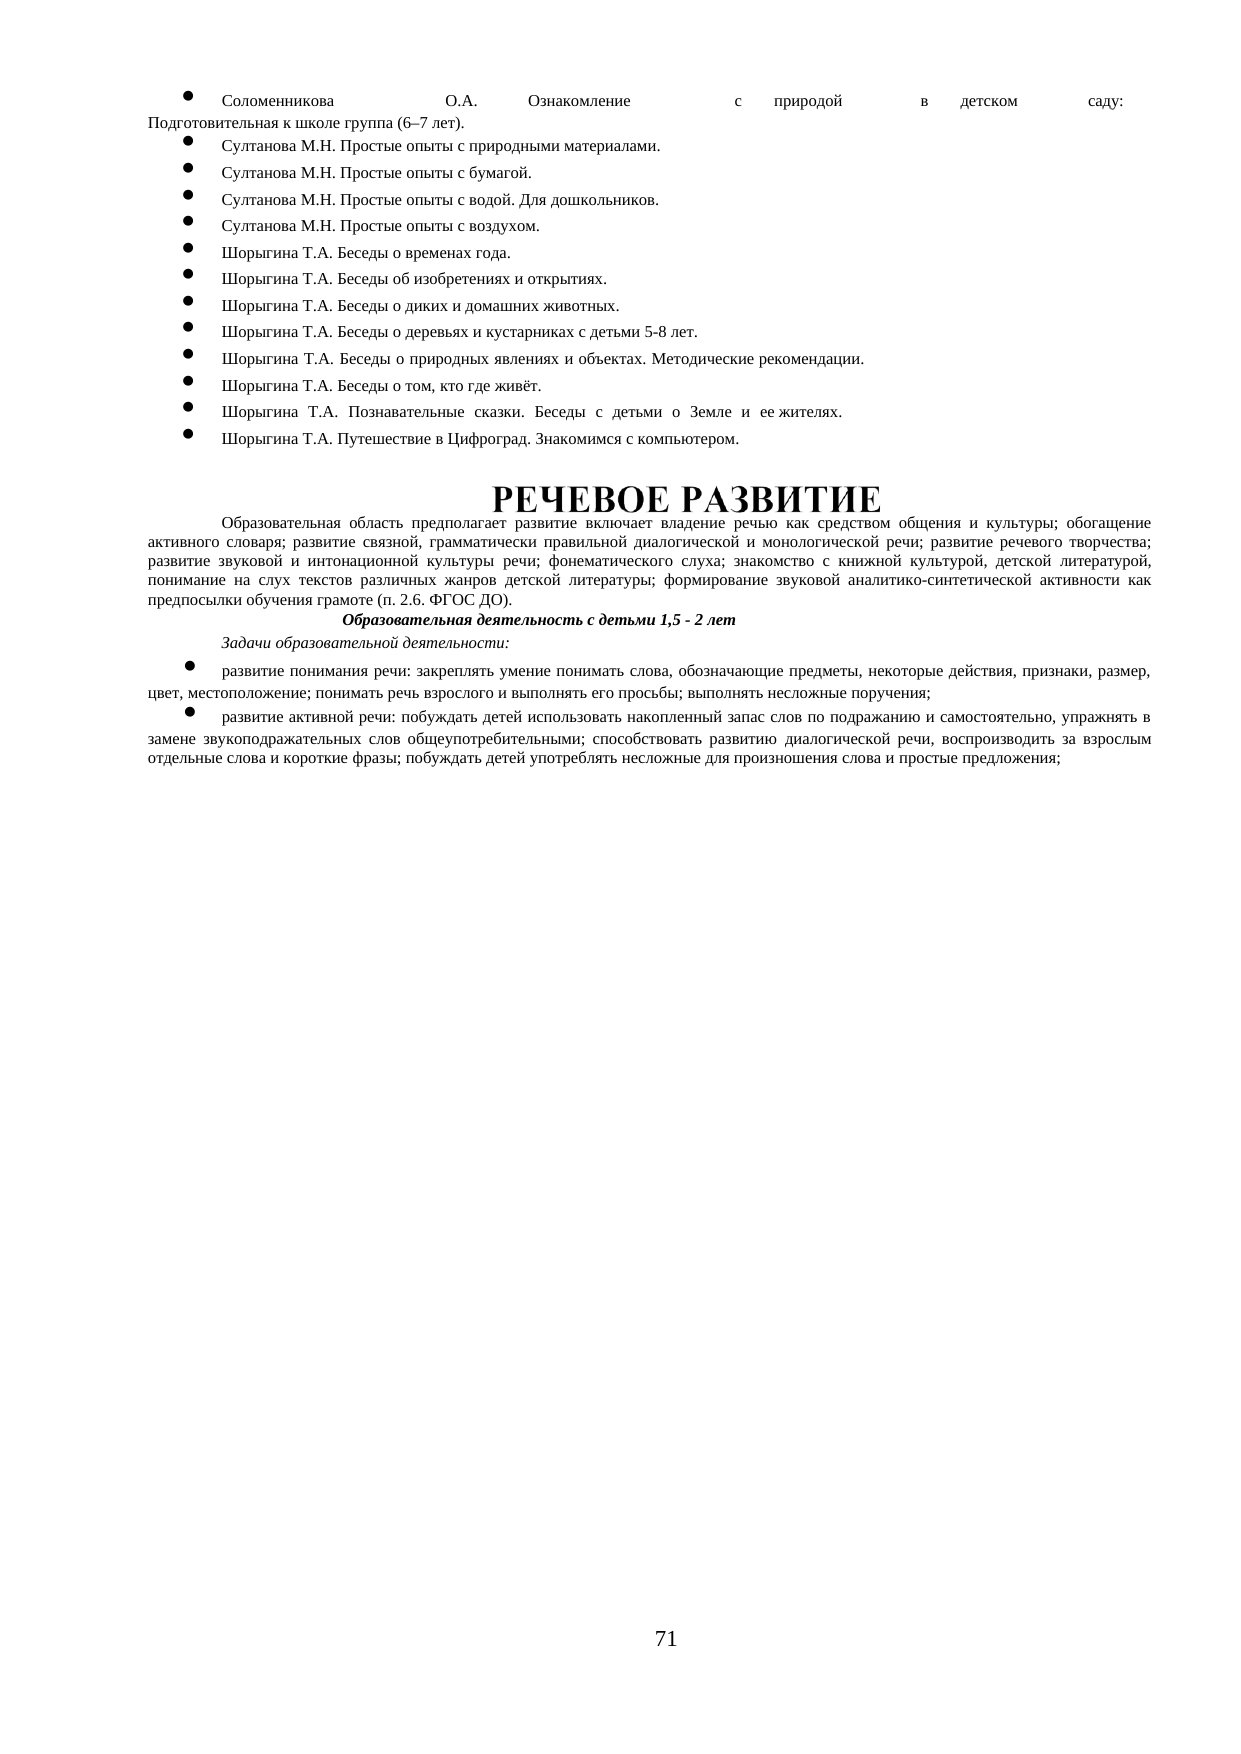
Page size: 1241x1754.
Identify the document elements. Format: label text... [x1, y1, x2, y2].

list Соломенникова О.А. Ознакомление с природой в детском саду: Подготовительная к школе группа (6–7 лет). [148, 86, 1151, 132]
list Султанова М.Н. Простые опыты с бумагой. [183, 158, 1201, 185]
list Шорыгина Т.А. Беседы о деревьях и кустарниках с детьми 5-8 лет. [183, 318, 1201, 344]
list Шорыгина Т.А. Познавательные сказки. Беседы с детьми о Земле и ее жителях. [148, 397, 1151, 424]
list Шорыгина Т.А. Беседы о диких и домашних животных. [183, 291, 1201, 318]
list Султанова М.Н. Простые опыты с природными материалами. [183, 132, 1201, 158]
list Шорыгина Т.А. Беседы о том, кто где живёт. [183, 371, 1201, 397]
list Шорыгина Т.А. Беседы о природных явлениях и объектах. Методические рекомендации. [148, 344, 1151, 371]
list развитие понимания речи: закреплять умение понимать слова, обозначающие предметы, некоторые действия, признаки, размер, цвет, местоположение; понимать речь взрослого и выполнять его просьбы; выполнять несложные поручения; [148, 657, 1151, 702]
list развитие активной речи: побуждать детей использовать накопленный запас слов по подражанию и самостоятельно, упражнять в замене звукоподражательных слов общеупотребительными; способствовать развитию диалогической речи, воспроизводить за взрослым отдельные слова и короткие фразы; побуждать детей употреблять несложные для произношения слова и простые предложения; [148, 702, 1152, 767]
list Султанова М.Н. Простые опыты с воздухом. [183, 211, 1201, 238]
text Образовательная область предполагает развитие включает владение речью как средством общения и культуры; обогащение активного словаря; развитие связной, грамматически правильной диалогической и монологической речи; развитие речевого творчества; развитие звуковой и интонационной культуры речи; фонематического слуха; знакомство с книжной культурой, детской литературой, понимание на слух текстов различных жанров детской литературы; формирование звуковой аналитико-синтетической активности как предпосылки обучения грамоте (п. 2.6. ФГОС ДО). [148, 470, 1152, 608]
list Шорыгина Т.А. Путешествие в Цифроград. Знакомимся с компьютером. [183, 424, 1201, 450]
list Султанова М.Н. Простые опыты с водой. Для дошкольников. [183, 185, 1201, 211]
text Задачи образовательной деятельности: [221, 633, 1201, 652]
subtitle Образовательная деятельность с детьми 1,5 - 2 лет [342, 609, 1201, 628]
list Шорыгина Т.А. Беседы о временах года. [183, 238, 1201, 264]
list Шорыгина Т.А. Беседы об изобретениях и открытиях. [183, 264, 1201, 291]
picture [491, 485, 881, 513]
